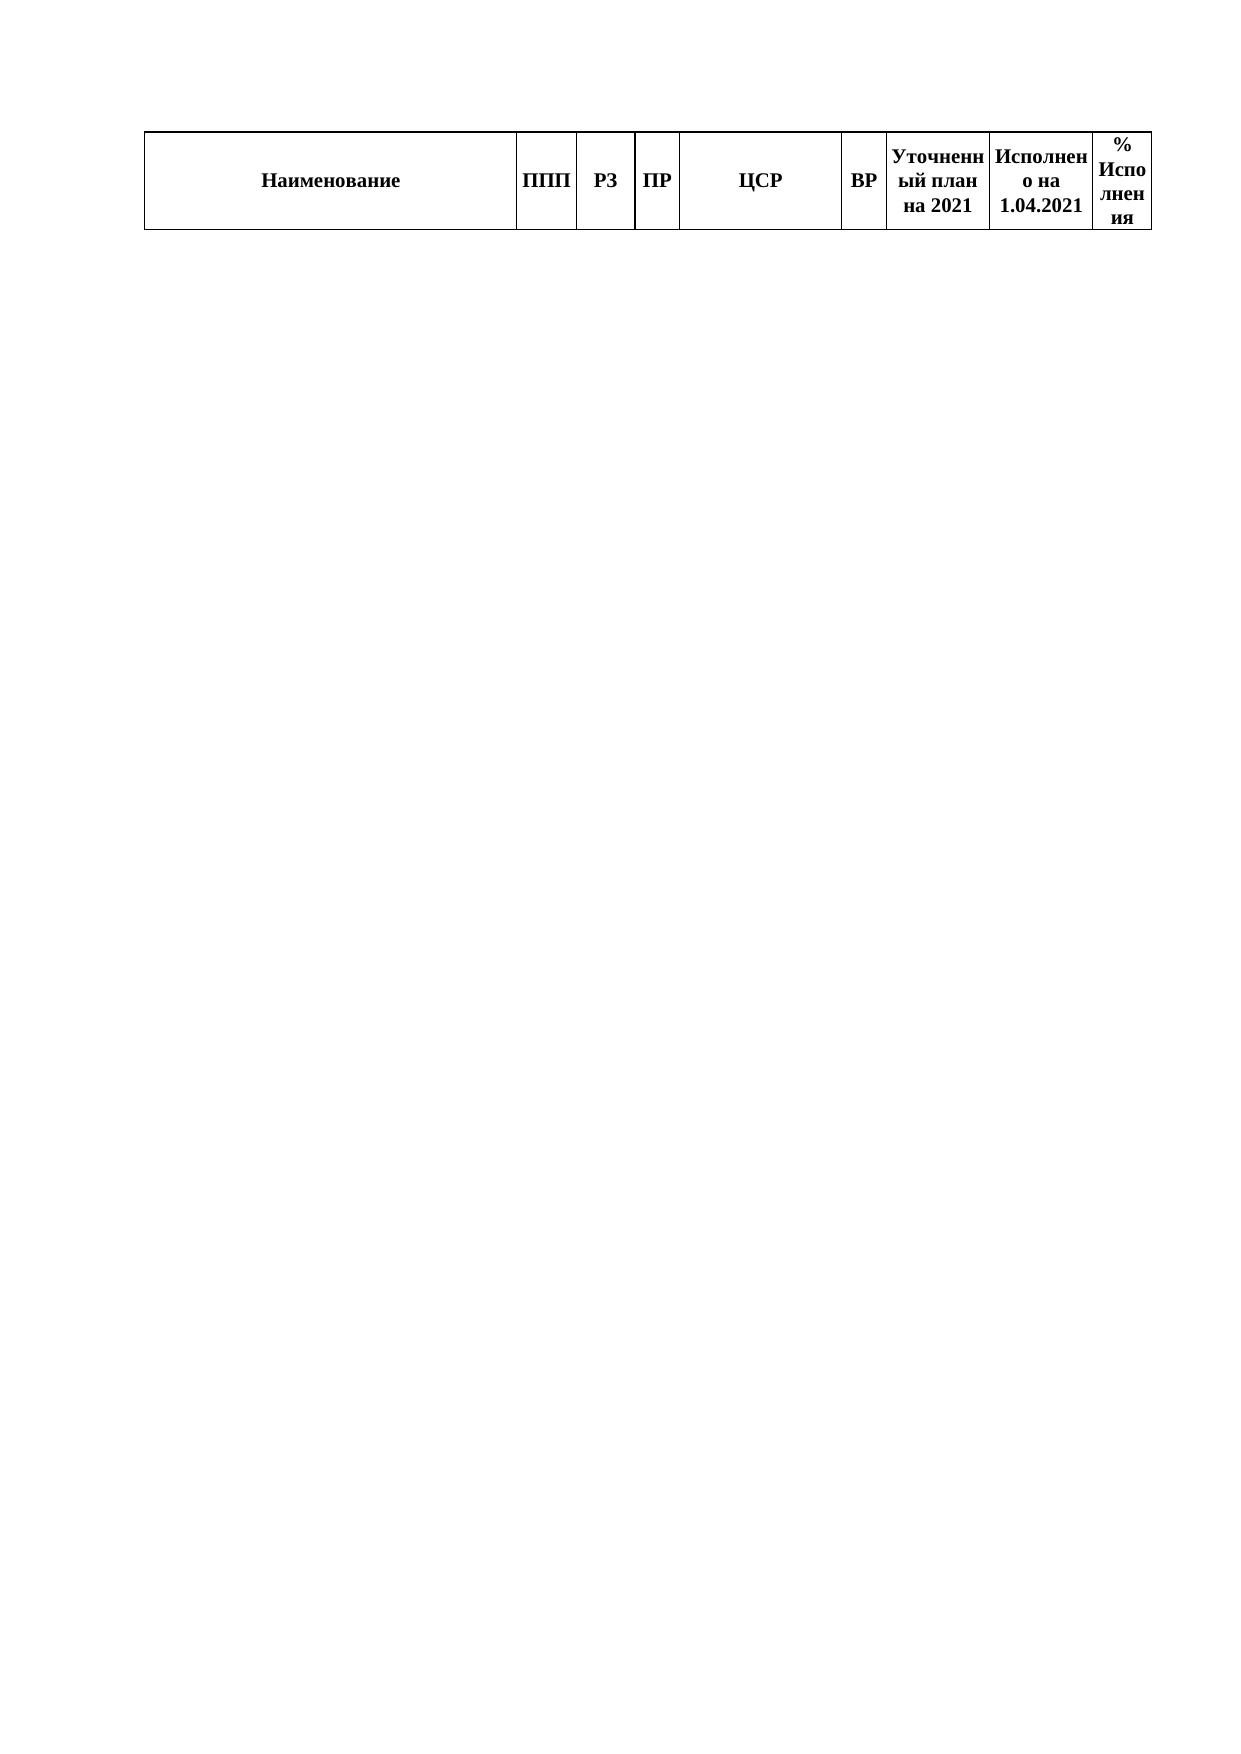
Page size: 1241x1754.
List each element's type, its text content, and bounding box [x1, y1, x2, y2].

table_header ППП [517, 133, 576, 229]
table_header % Исполнения [1093, 133, 1151, 229]
table_header Уточненный план на 2021 [887, 133, 989, 229]
table_header ЦСР [680, 133, 841, 229]
table_header РЗ [577, 133, 634, 229]
table_header Наименование [145, 133, 516, 229]
table_header ПР [636, 133, 679, 229]
table_header Исполнено на 1.04.2021 [990, 133, 1092, 229]
table_header ВР [842, 133, 886, 229]
